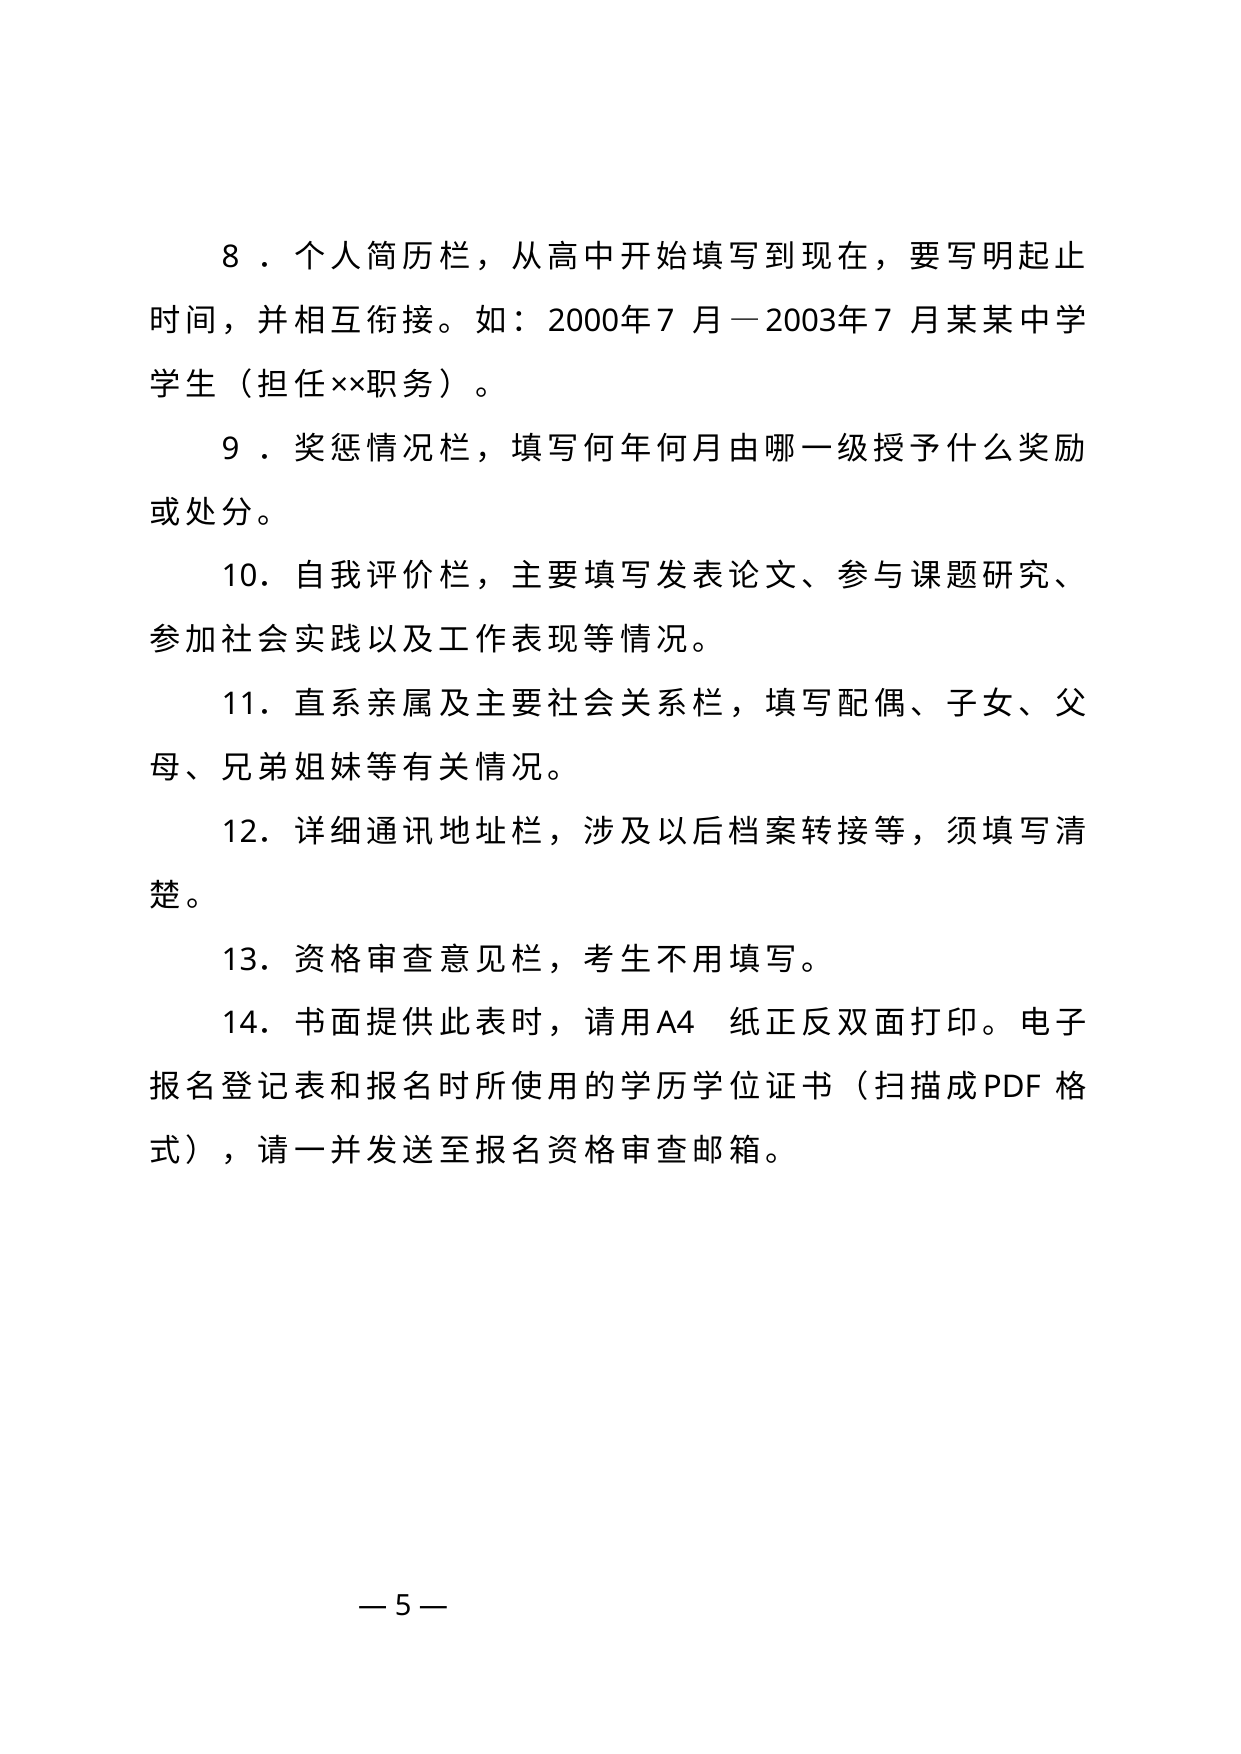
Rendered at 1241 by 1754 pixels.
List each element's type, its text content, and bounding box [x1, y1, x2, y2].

text 9．奖惩情况栏，填写何年何月由哪一级授予什么奖励或处分。 [149, 414, 1091, 541]
text 13．资格审查意见栏，考生不用填写。 [149, 924, 1091, 988]
text 8．个人简历栏，从高中开始填写到现在，要写明起止时间，并相互衔接。如：2000年7月—2003年7月某某中学学生（担任××职务）。 [149, 340, 1091, 414]
text 10．自我评价栏，主要填写发表论文、参与课题研究、参加社会实践以及工作表现等情况。 [149, 541, 1091, 669]
text 14．书面提供此表时，请用A4纸正反双面打印。电子报名登记表和报名时所使用的学历学位证书（扫描成PDF格式），请一并发送至报名资格审查邮箱。 [149, 988, 1091, 1064]
text 8．个人简历栏，从高中开始填写到现在，要写明起止时间，并相互衔接。如：2000年7月—2003年7月某某中学学生（担任××职务）。 [149, 222, 1091, 298]
text 12．详细通讯地址栏，涉及以后档案转接等，须填写清楚。 [149, 797, 1091, 924]
text 14．书面提供此表时，请用A4纸正反双面打印。电子报名登记表和报名时所使用的学历学位证书（扫描成PDF格式），请一并发送至报名资格审查邮箱。 [149, 1107, 1091, 1180]
text 11．直系亲属及主要社会关系栏，填写配偶、子女、父母、兄弟姐妹等有关情况。 [149, 669, 1091, 797]
